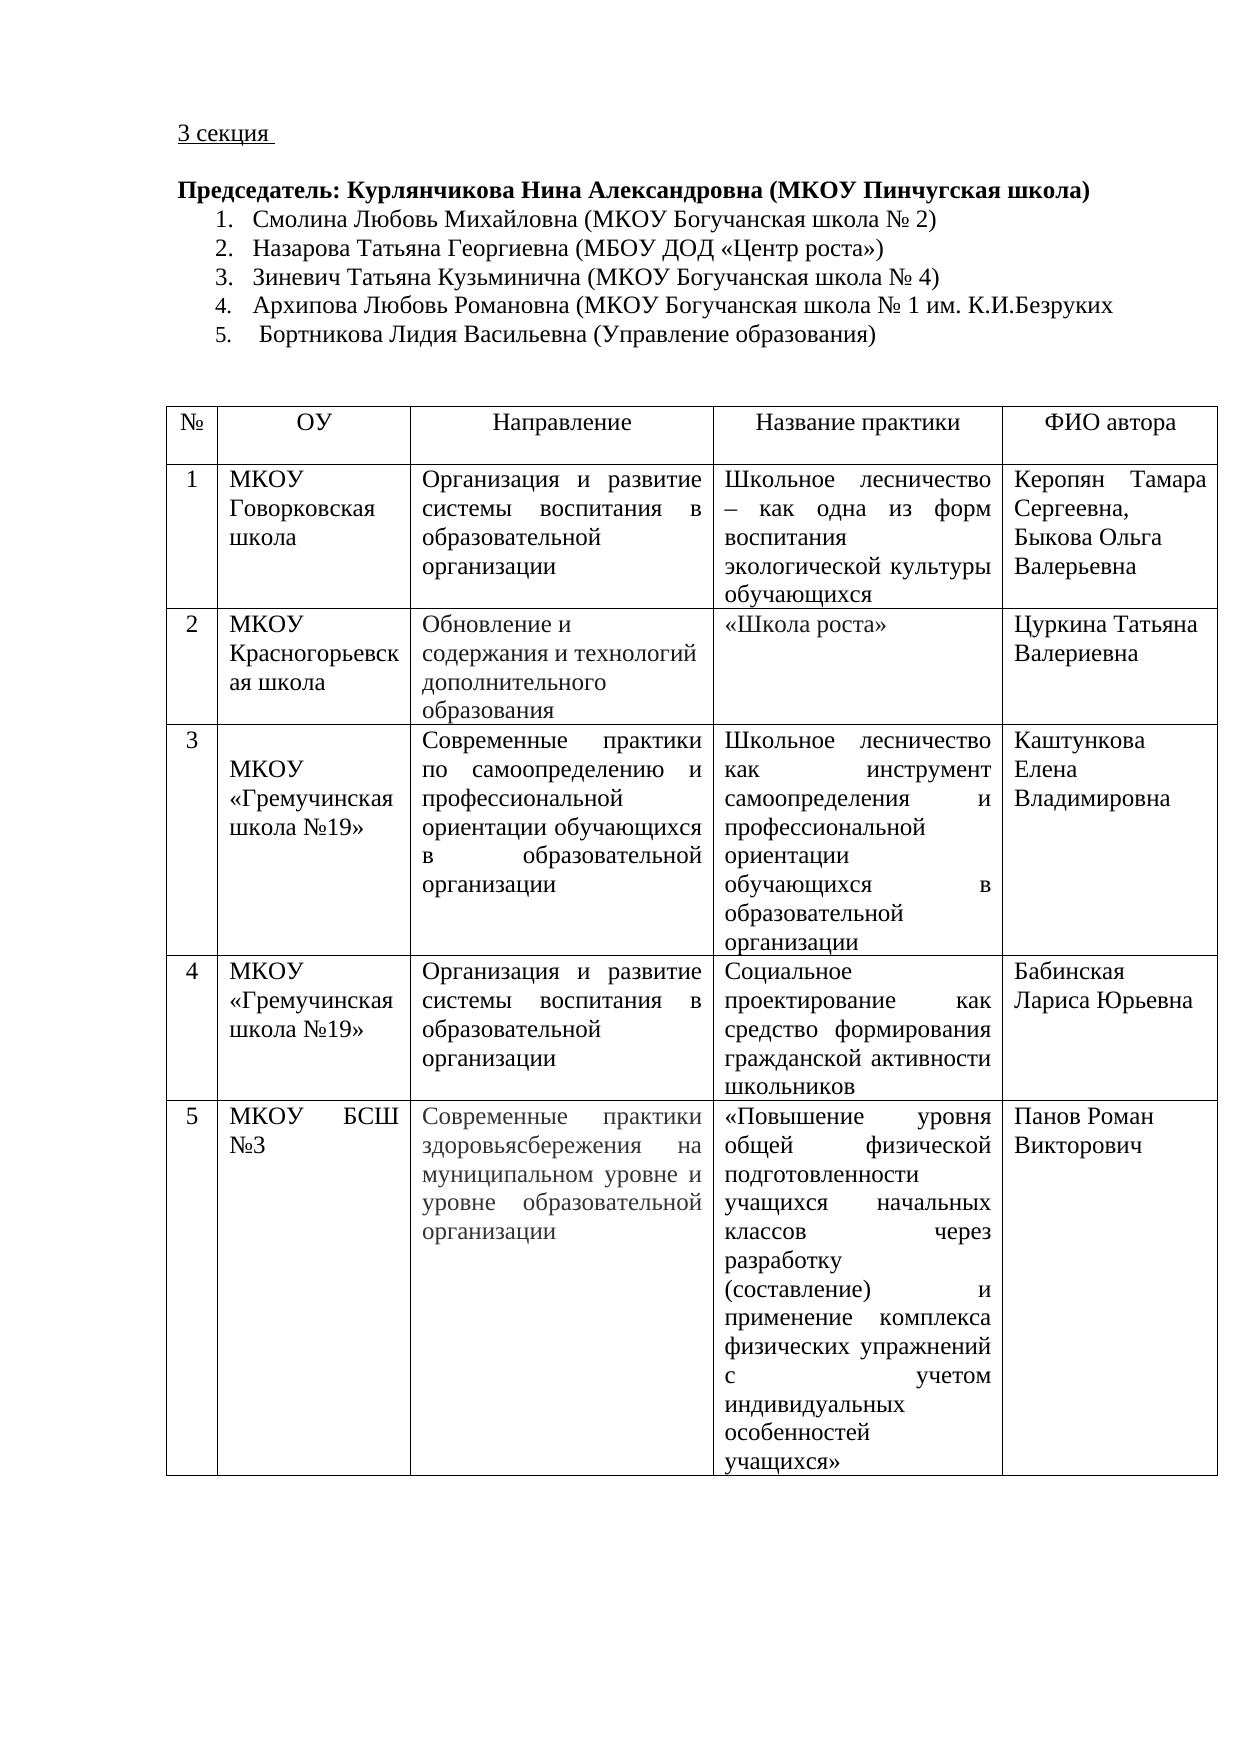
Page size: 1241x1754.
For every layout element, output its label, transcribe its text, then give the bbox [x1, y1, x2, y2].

table_cell «Школа роста» [714, 609, 1002, 724]
table_cell Современные практики здоровьясбережения на муниципальном уровне и уровне образовательной организации [411, 1101, 713, 1475]
table_cell Школьное лесничество как инструмент самоопределения и профессиональной ориентации обучающихся в образовательной организации [714, 725, 1002, 955]
list Смолина Любовь Михайловна (МКОУ Богучанская школа № 2) [215, 204, 1152, 233]
table_cell Школьное лесничество – как одна из форм воспитания экологической культуры обучающихся [714, 465, 1002, 608]
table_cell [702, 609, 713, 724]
list Назарова Татьяна Георгиевна (МБОУ ДОД «Центр роста») [215, 233, 1152, 262]
table_header ОУ [218, 407, 410, 463]
text Председатель: Курлянчикова Нина Александровна (МКОУ Пинчугская школа) [177, 176, 1152, 204]
table_cell МКОУ «Гремучинская школа №19» [218, 956, 410, 1100]
table_cell Организация и развитие системы воспитания в образовательной организации [411, 956, 713, 1100]
table_cell Каштункова Елена Владимировна [1003, 725, 1217, 955]
list Архипова Любовь Романовна (МКОУ Богучанская школа № 1 им. К.И.Безруких [215, 291, 1152, 319]
table_cell 3 [167, 725, 217, 955]
table_cell МКОУ Красногорьевская школа [218, 609, 410, 724]
table_header Название практики [714, 407, 1002, 463]
table_cell Современные практики по самоопределению и профессиональной ориентации обучающихся в образовательной организации [411, 725, 713, 955]
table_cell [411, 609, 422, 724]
table_cell Организация и развитие системы воспитания в образовательной организации [411, 465, 713, 608]
table_header № [167, 407, 217, 463]
table_cell 2 [167, 609, 217, 724]
text 3 секция [177, 118, 1152, 147]
table_cell МКОУ Говорковская школа [218, 465, 410, 608]
table_cell МКОУ БСШ №3 [218, 1101, 410, 1475]
table_cell МКОУ «Гремучинская школа №19» [218, 725, 410, 955]
table_cell Цуркина Татьяна Валериевна [1003, 609, 1217, 724]
table_header Направление [411, 407, 713, 463]
table_cell 5 [167, 1101, 217, 1475]
table_cell Социальное проектирование как средство формирования гражданской активности школьников [714, 956, 1002, 1100]
list Бортникова Лидия Васильевна (Управление образования) [215, 319, 1152, 348]
table_cell Панов Роман Викторович [1003, 1101, 1217, 1475]
table_cell 1 [167, 465, 217, 608]
table_cell «Повышение уровня общей физической подготовленности учащихся начальных классов через разработку (составление) и применение комплекса физических упражнений с учетом индивидуальных особенностей учащихся» [714, 1101, 1002, 1475]
table_cell Бабинская Лариса Юрьевна [1003, 956, 1217, 1100]
table_cell Керопян Тамара Сергеевна, Быкова Ольга Валерьевна [1003, 465, 1217, 608]
list Зиневич Татьяна Кузьминична (МКОУ Богучанская школа № 4) [215, 262, 1152, 291]
table_cell 4 [167, 956, 217, 1100]
table_header ФИО автора [1003, 407, 1217, 463]
